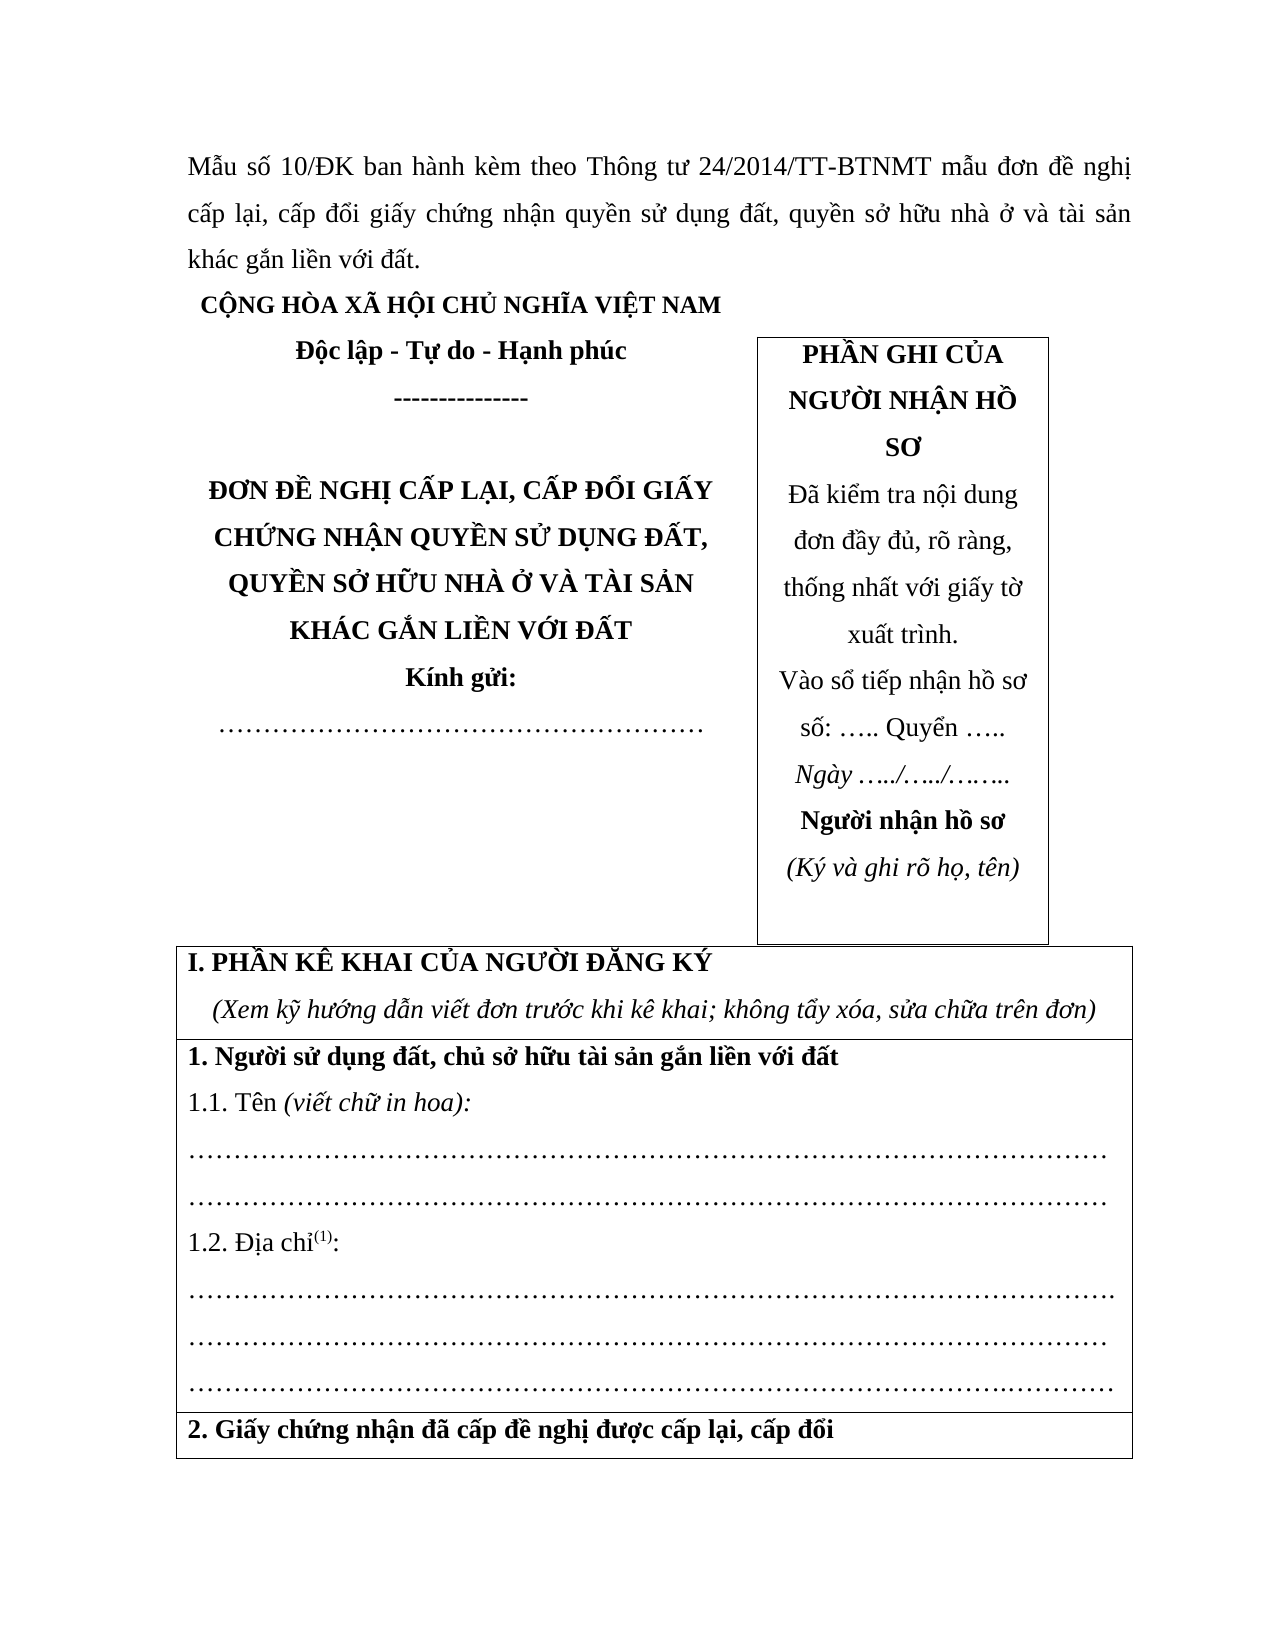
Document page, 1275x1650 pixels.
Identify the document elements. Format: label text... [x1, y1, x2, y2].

table_header CỘNG HÒA XÃ HỘI CHỦ NGHĨA VIỆT NAM Độc lập - Tự do - Hạnh phúc --------------- ĐƠN ĐỀ NGHỊ CẤP LẠI, CẤP ĐỔI GIẤY CHỨNG NHẬN QUYỀN SỬ DỤNG ĐẤT, QUYỀN SỞ HỮU NHÀ Ở VÀ TÀI SẢN KHÁC GẮN LIỀN VỚI ĐẤT Kính gửi: ……………………………………………… [176, 290, 746, 946]
table_cell I. PHẦN KÊ KHAI CỦA NGƯỜI ĐĂNG KÝ (Xem kỹ hướng dẫn viết đơn trước khi kê khai; không tẩy xóa, sửa chữa trên đơn) [177, 947, 1132, 1039]
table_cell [177, 1413, 1132, 1458]
text Mẫu số 10/ĐK ban hành kèm theo Thông tư 24/2014/TT-BTNMT mẫu đơn đề nghị cấp lại, cấp đổi giấy chứng nhận quyền sử dụng đất, quyền sở hữu nhà ở và tài sản khác gắn liền với đất. [187, 150, 1132, 274]
table_cell 1. Người sử dụng đất, chủ sở hữu tài sản gắn liền với đất 1.1. Tên (viết chữ in hoa): ………………………………………………………………………………………… ………………………………………………………………………………………… 1.2. Địa chỉ(1): …………………………………………………………………………………………. ………………………………………………………………………………………………………………………………………………………………………….………… [177, 1040, 1132, 1412]
table_header [746, 290, 1132, 946]
